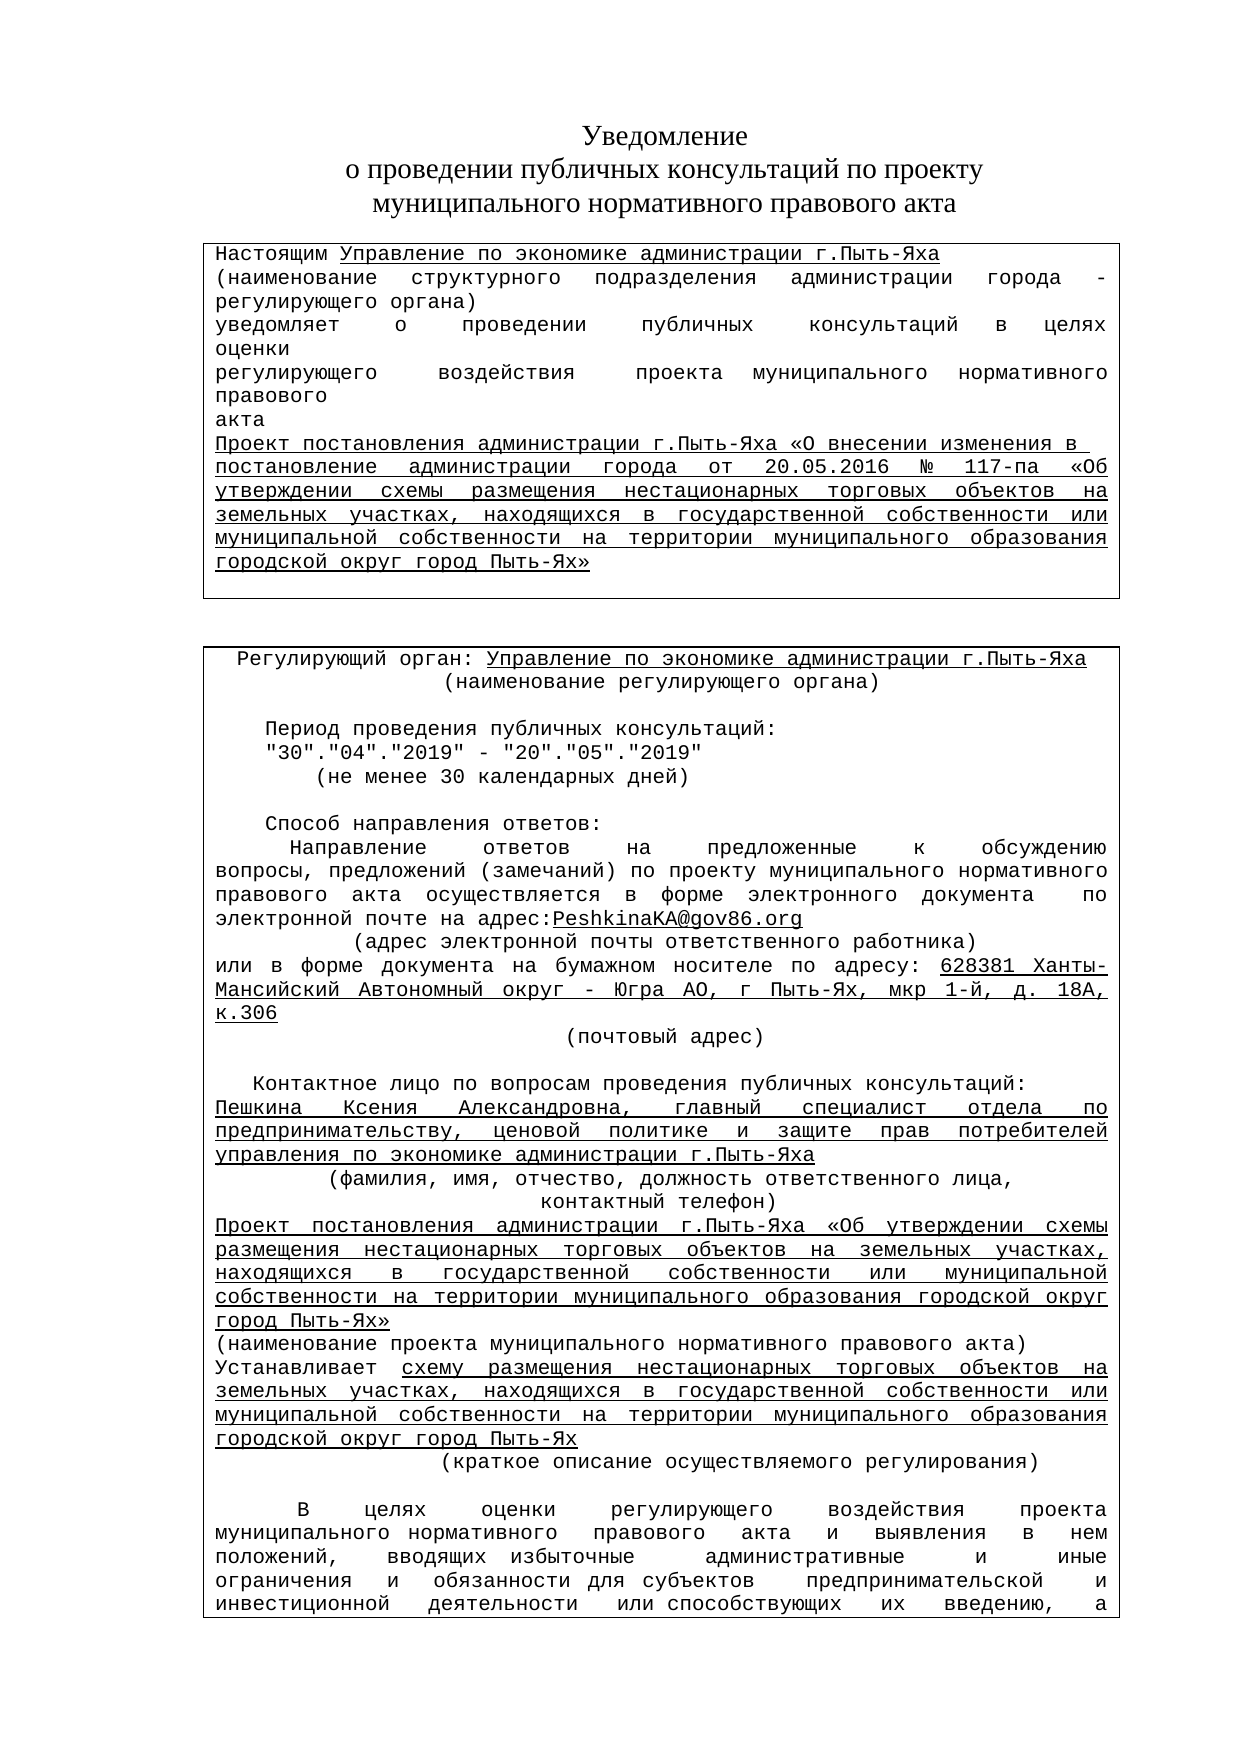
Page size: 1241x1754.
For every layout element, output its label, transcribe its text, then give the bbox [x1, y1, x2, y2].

text о проведении публичных консультаций по проекту [177, 152, 1152, 185]
table_header Настоящим Управление по экономике администрации г.Пыть-Яха (наименование структурного подразделения администрации города - регулирующего органа) уведомляет о проведении публичных консультаций в целях оценки регулирующего воздействия проекта муниципального нормативного правового акта Проект постановления администрации г.Пыть-Яха «О внесении изменения в постановление администрации города от 20.05.2016 № 117-па «Об утверждении схемы размещения нестационарных торговых объектов на земельных участках, находящихся в государственной собственности или муниципальной собственности на территории муниципального образования городской округ город Пыть-Ях» [204, 244, 1119, 598]
text Уведомление [177, 118, 1152, 152]
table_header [204, 648, 1119, 1617]
text муниципального нормативного правового акта [177, 185, 1152, 219]
